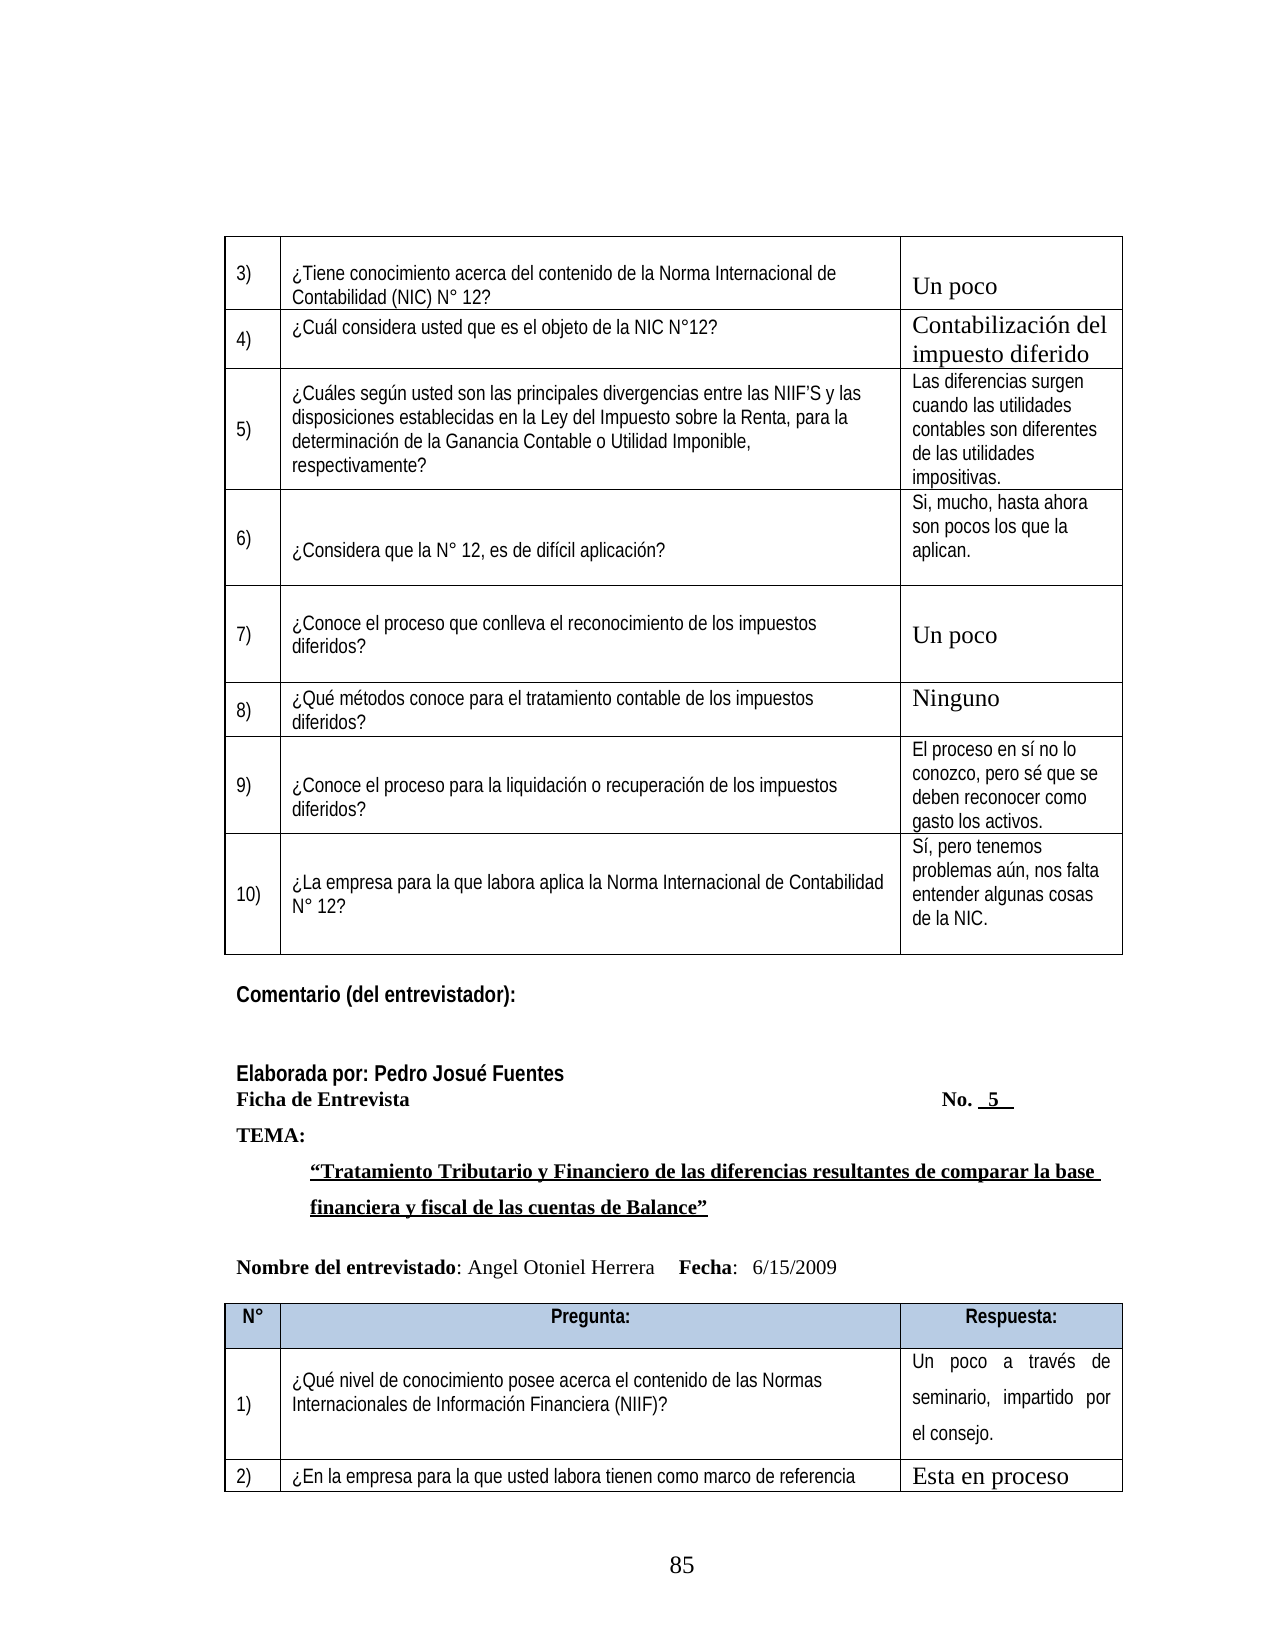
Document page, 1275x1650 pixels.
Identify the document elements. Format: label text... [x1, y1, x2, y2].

text Nombre del entrevistado: Angel Otoniel Herrera Fecha: 6/15/2009 [236, 1255, 1127, 1279]
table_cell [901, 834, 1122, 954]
text Elaborada por: Pedro Josué Fuentes [236, 1060, 1127, 1087]
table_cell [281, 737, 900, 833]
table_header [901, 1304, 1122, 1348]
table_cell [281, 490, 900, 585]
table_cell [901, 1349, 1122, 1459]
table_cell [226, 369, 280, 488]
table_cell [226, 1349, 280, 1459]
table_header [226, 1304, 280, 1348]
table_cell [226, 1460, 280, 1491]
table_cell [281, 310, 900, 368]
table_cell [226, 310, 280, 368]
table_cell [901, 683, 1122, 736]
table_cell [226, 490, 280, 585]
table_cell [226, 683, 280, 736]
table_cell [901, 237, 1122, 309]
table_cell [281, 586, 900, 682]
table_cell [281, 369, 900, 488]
text TEMA: [236, 1123, 1127, 1147]
text Ficha de Entrevista No. 5 [236, 1087, 1127, 1111]
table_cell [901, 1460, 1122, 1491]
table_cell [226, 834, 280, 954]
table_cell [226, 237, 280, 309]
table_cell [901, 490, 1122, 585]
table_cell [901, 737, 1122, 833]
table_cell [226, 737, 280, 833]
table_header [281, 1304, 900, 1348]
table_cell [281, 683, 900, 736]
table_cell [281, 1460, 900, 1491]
text “Tratamiento Tributario y Financiero de las diferencias resultantes de comparar la base financiera y fiscal de las cuentas de Balance” [310, 1159, 1127, 1219]
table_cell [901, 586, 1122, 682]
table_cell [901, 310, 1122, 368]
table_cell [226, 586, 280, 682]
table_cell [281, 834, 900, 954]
text Comentario (del entrevistador): [236, 981, 1127, 1007]
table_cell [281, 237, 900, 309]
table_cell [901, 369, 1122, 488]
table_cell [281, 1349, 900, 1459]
